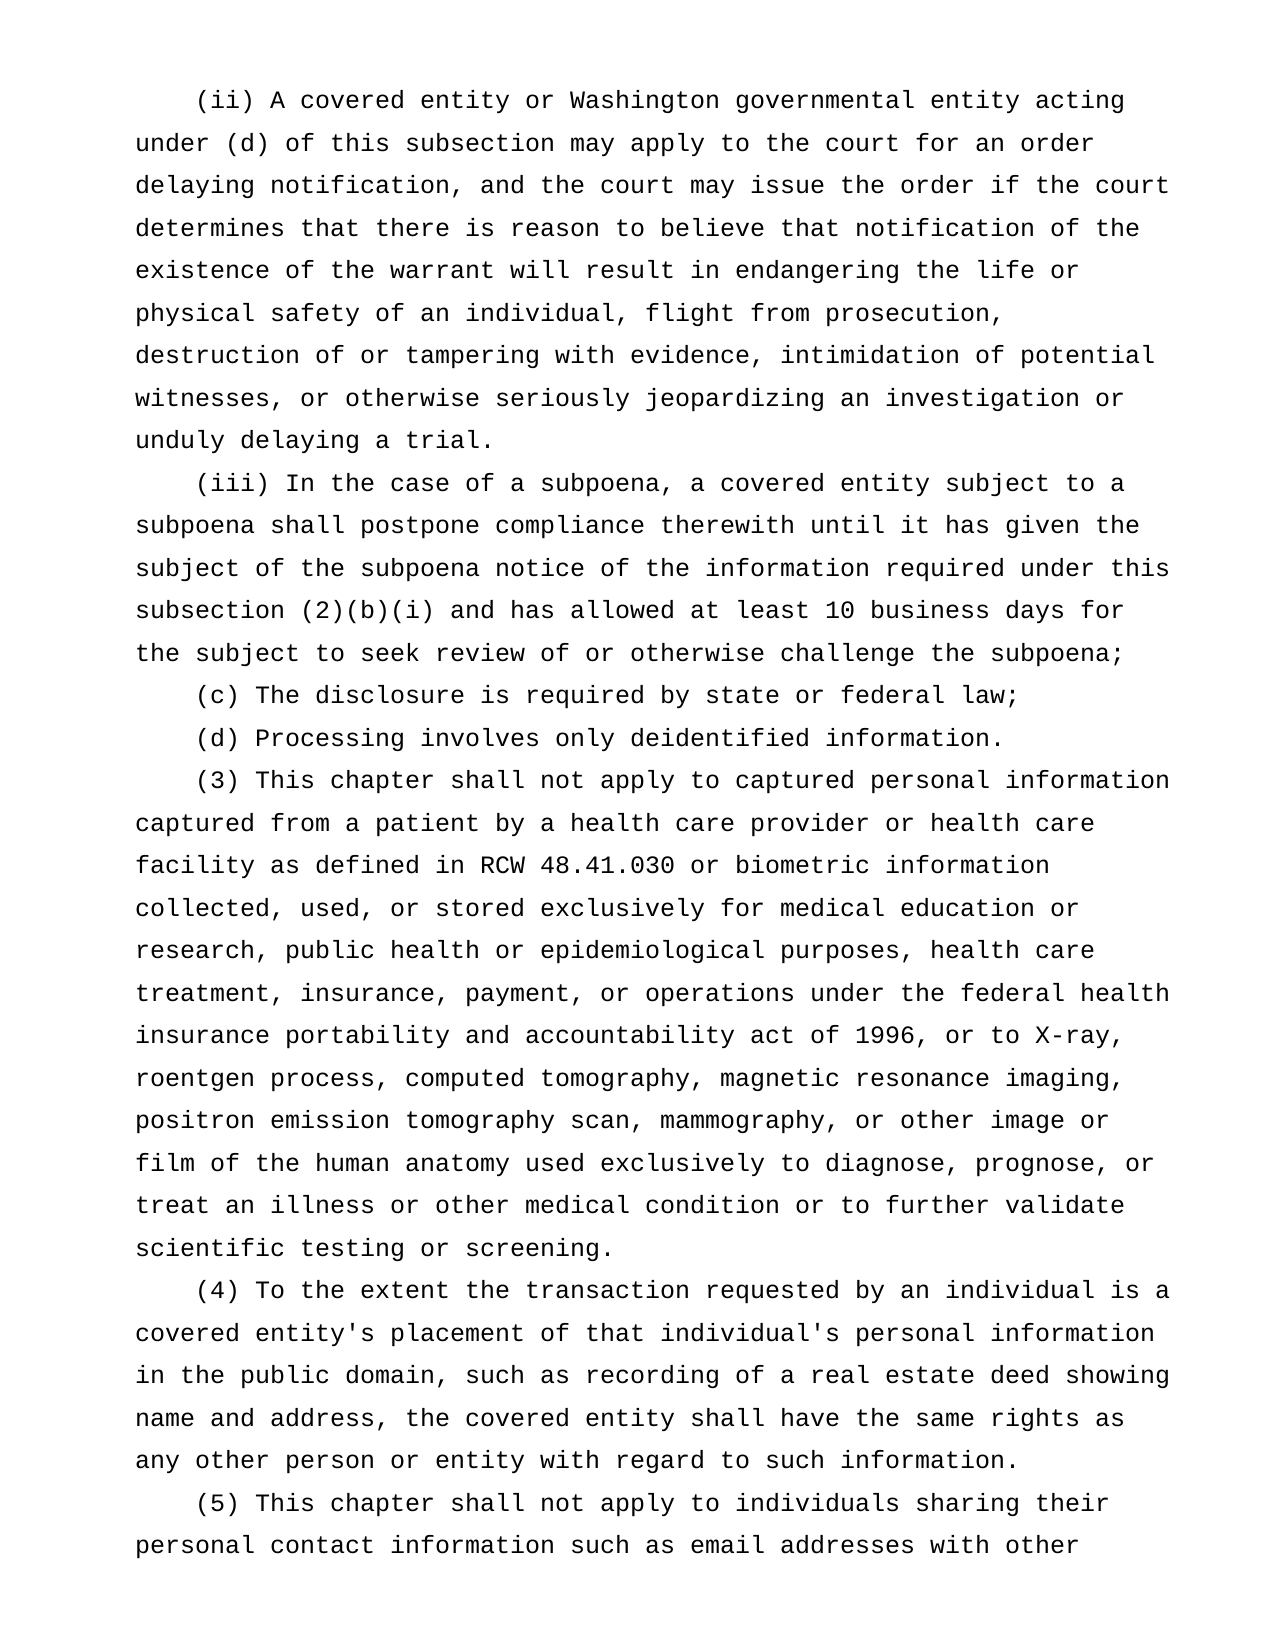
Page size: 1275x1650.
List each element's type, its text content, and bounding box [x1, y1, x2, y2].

text (iii) In the case of a subpoena, a covered entity subject to a subpoena shall postpone compliance therewith until it has given the subject of the subpoena notice of the information required under this subsection (2)(b)(i) and has allowed at least 10 business days for the subject to seek review of or otherwise challenge the subpoena; [135, 457, 1170, 670]
text (3) This chapter shall not apply to captured personal information captured from a patient by a health care provider or health care facility as defined in RCW 48.41.030 or biometric information collected, used, or stored exclusively for medical education or research, public health or epidemiological purposes, health care treatment, insurance, payment, or operations under the federal health insurance portability and accountability act of 1996, or to X-ray, roentgen process, computed tomography, magnetic resonance imaging, positron emission tomography scan, mammography, or other image or film of the human anatomy used exclusively to diagnose, prognose, or treat an illness or other medical condition or to further validate scientific testing or screening. [135, 755, 1170, 1265]
text (d) Processing involves only deidentified information. [135, 712, 1170, 755]
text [135, 1477, 1170, 1562]
text (c) The disclosure is required by state or federal law; [135, 670, 1170, 712]
text (ii) A covered entity or Washington governmental entity acting under (d) of this subsection may apply to the court for an order delaying notification, and the court may issue the order if the court determines that there is reason to believe that notification of the existence of the warrant will result in endangering the life or physical safety of an individual, flight from prosecution, destruction of or tampering with evidence, intimidation of potential witnesses, or otherwise seriously jeopardizing an investigation or unduly delaying a trial. [135, 75, 1170, 457]
text (4) To the extent the transaction requested by an individual is a covered entity's placement of that individual's personal information in the public domain, such as recording of a real estate deed showing name and address, the covered entity shall have the same rights as any other person or entity with regard to such information. [135, 1265, 1170, 1477]
